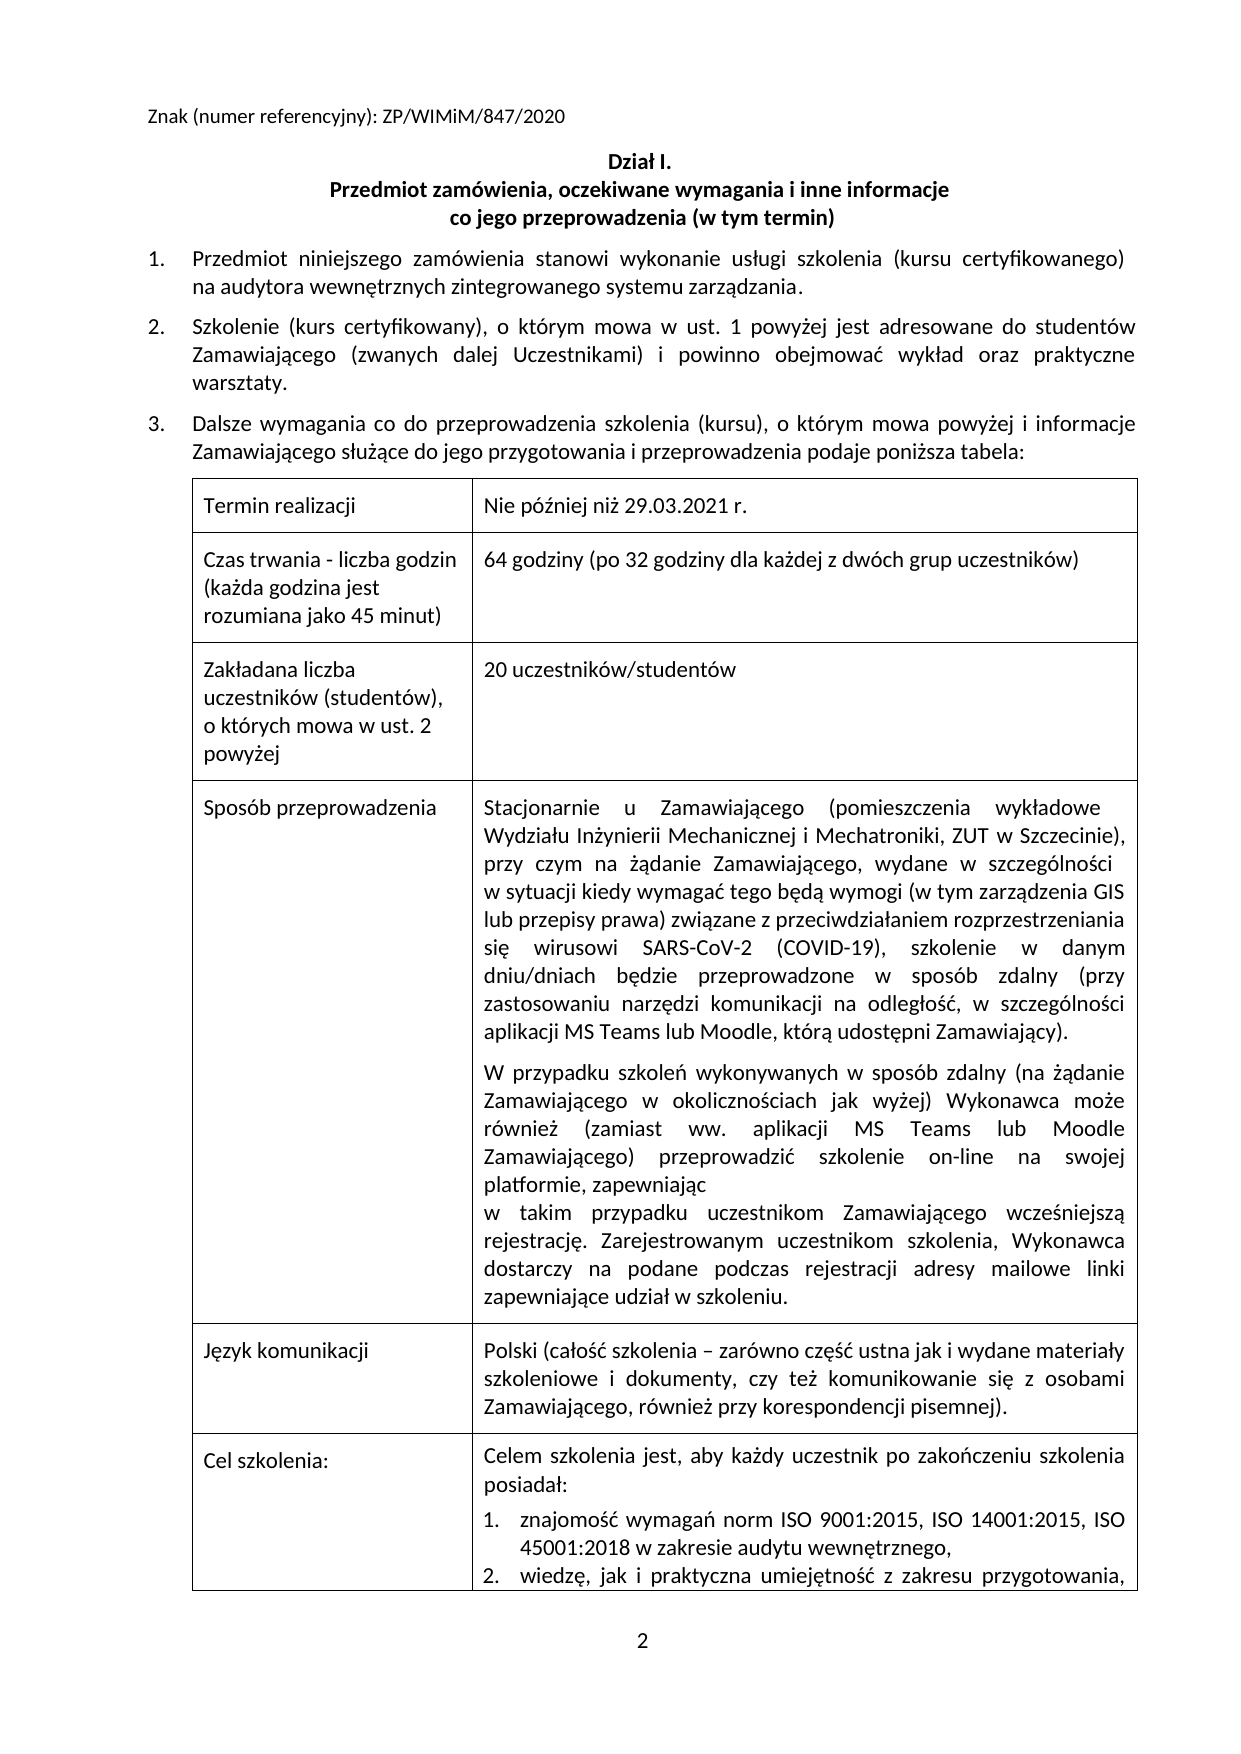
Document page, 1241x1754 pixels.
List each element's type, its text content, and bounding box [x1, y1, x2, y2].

table_cell Sposób przeprowadzenia [193, 781, 472, 1323]
table_cell Czas trwania - liczba godzin (każda godzina jest rozumiana jako 45 minut) [193, 533, 472, 642]
table_cell 20 uczestników/studentów [473, 643, 1137, 780]
table_cell Zakładana liczba uczestników (studentów), o których mowa w ust. 2 powyżej [193, 643, 472, 780]
table_cell Stacjonarnie u Zamawiającego (pomieszczenia wykładowe Wydziału Inżynierii Mechanicznej i Mechatroniki, ZUT w Szczecinie), przy czym na żądanie Zamawiającego, wydane w szczególności w sytuacji kiedy wymagać tego będą wymogi (w tym zarządzenia GIS lub przepisy prawa) związane z przeciwdziałaniem rozprzestrzeniania się wirusowi SARS-CoV-2 (COVID-19), szkolenie w danym dniu/dniach będzie przeprowadzone w sposób zdalny (przy zastosowaniu narzędzi komunikacji na odległość, w szczególności aplikacji MS Teams lub Moodle, którą udostępni Zamawiający). W przypadku szkoleń wykonywanych w sposób zdalny (na żądanie Zamawiającego w okolicznościach jak wyżej) Wykonawca może również (zamiast ww. aplikacji MS Teams lub Moodle Zamawiającego) przeprowadzić szkolenie on-line na swojej platformie, zapewniając w takim przypadku uczestnikom Zamawiającego wcześniejszą rejestrację. Zarejestrowanym uczestnikom szkolenia, Wykonawca dostarczy na podane podczas rejestracji adresy mailowe linki zapewniające udział w szkoleniu. [473, 781, 1137, 1323]
table_cell Język komunikacji [193, 1324, 472, 1433]
text Dział I. Przedmiot zamówienia, oczekiwane wymagania i inne informacje co jego przeprowadzenia (w tym termin) [148, 147, 1137, 231]
list Przedmiot niniejszego zamówienia stanowi wykonanie usługi szkolenia (kursu certyfikowanego) na audytora wewnętrznych zintegrowanego systemu zarządzania. [148, 244, 1137, 300]
table_header Nie później niż 29.03.2021 r. [473, 479, 1137, 532]
table_cell Polski (całość szkolenia – zarówno część ustna jak i wydane materiały szkoleniowe i dokumenty, czy też komunikowanie się z osobami Zamawiającego, również przy korespondencji pisemnej). [473, 1324, 1137, 1433]
list Szkolenie (kurs certyfikowany), o którym mowa w ust. 1 powyżej jest adresowane do studentów Zamawiającego (zwanych dalej Uczestnikami) i powinno obejmować wykład oraz praktyczne warsztaty. [148, 312, 1137, 396]
table_cell Cel szkolenia: [193, 1434, 472, 1589]
table_header Termin realizacji [193, 479, 472, 532]
table_cell 64 godziny (po 32 godziny dla każdej z dwóch grup uczestników) [473, 533, 1137, 642]
list Dalsze wymagania co do przeprowadzenia szkolenia (kursu), o którym mowa powyżej i informacje Zamawiającego służące do jego przygotowania i przeprowadzenia podaje poniższa tabela: [148, 409, 1137, 465]
